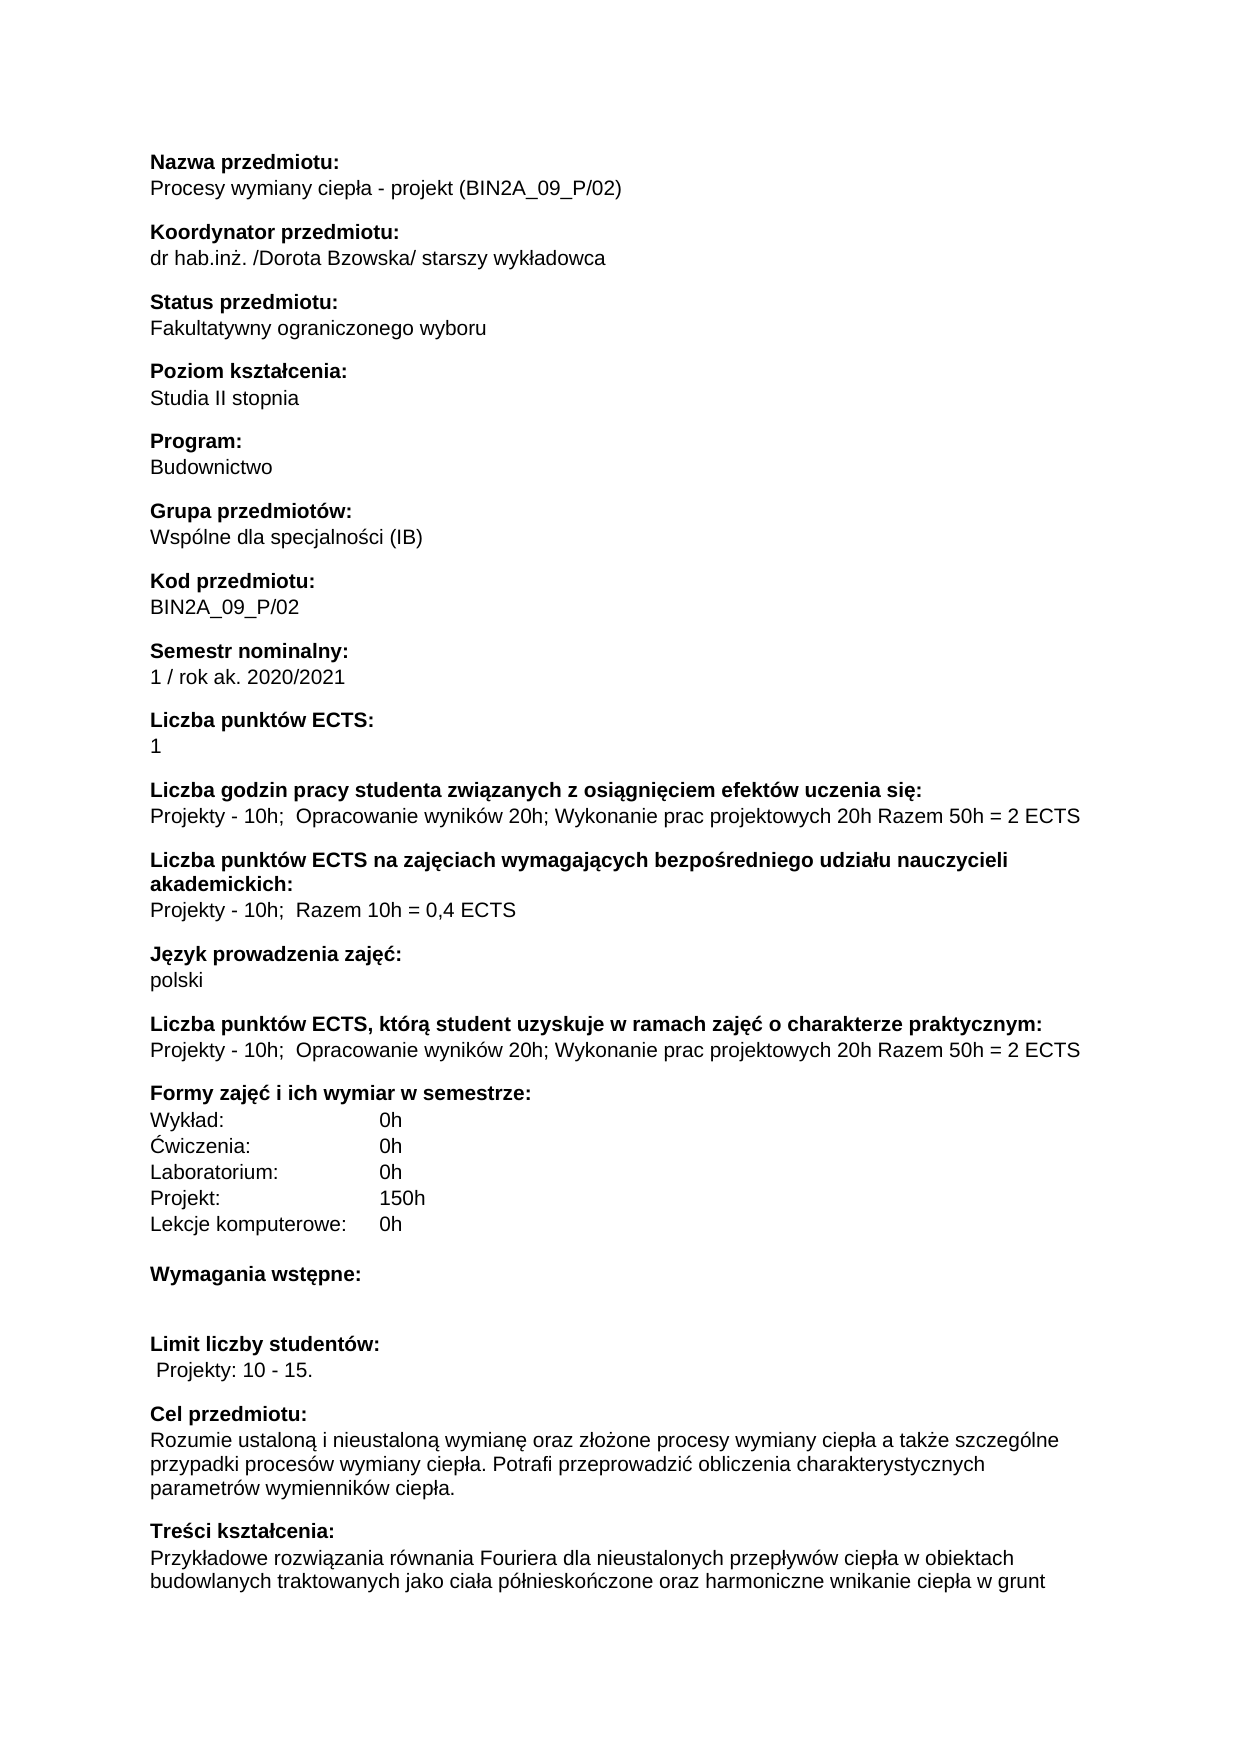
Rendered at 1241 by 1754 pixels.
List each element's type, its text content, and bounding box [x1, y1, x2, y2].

table_cell 150h [369, 1184, 597, 1210]
text Liczba punktów ECTS, którą student uzyskuje w ramach zajęć o charakterze praktycznym: [150, 1011, 1090, 1035]
table_cell 0h [369, 1132, 597, 1158]
text Język prowadzenia zajęć: [150, 942, 1090, 966]
text BIN2A_09_P/02 [150, 595, 1090, 619]
text Liczba godzin pracy studenta związanych z osiągnięciem efektów uczenia się: [150, 778, 1090, 802]
text Rozumie ustaloną i nieustaloną wymianę oraz złożone procesy wymiany ciepła a także szczególne przypadki procesów wymiany ciepła. Potrafi przeprowadzić obliczenia charakterystycznych parametrów wymienników ciepła. [150, 1428, 1090, 1499]
table_cell Lekcje komputerowe: [140, 1212, 367, 1236]
table_cell Laboratorium: [140, 1160, 367, 1184]
table_header Wykład: [140, 1108, 367, 1132]
text Projekty: 10 - 15. [150, 1358, 1090, 1382]
text Studia II stopnia [150, 385, 1090, 409]
text polski [150, 968, 1090, 992]
text Poziom kształcenia: [150, 359, 1090, 383]
text Treści kształcenia: [150, 1519, 1090, 1543]
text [150, 1545, 1090, 1593]
table_cell Projekt: [140, 1186, 367, 1210]
text dr hab.inż. /Dorota Bzowska/ starszy wykładowca [150, 246, 1090, 270]
table_header 0h [369, 1108, 597, 1132]
text Grupa przedmiotów: [150, 499, 1090, 523]
text Wymagania wstępne: [150, 1262, 1090, 1286]
text Nazwa przedmiotu: [150, 150, 1090, 174]
table_cell Ćwiczenia: [140, 1134, 367, 1158]
text Semestr nominalny: [150, 638, 1090, 662]
table_cell 0h [369, 1210, 597, 1236]
text Fakultatywny ograniczonego wyboru [150, 316, 1090, 339]
text Budownictwo [150, 455, 1090, 479]
text 1 / rok ak. 2020/2021 [150, 664, 1090, 688]
text Koordynator przedmiotu: [150, 220, 1090, 244]
text Cel przedmiotu: [150, 1402, 1090, 1426]
text Projekty - 10h; Razem 10h = 0,4 ECTS [150, 898, 1090, 922]
text Liczba punktów ECTS na zajęciach wymagających bezpośredniego udziału nauczycieli akademickich: [150, 848, 1090, 896]
table_cell 0h [369, 1158, 597, 1184]
text Liczba punktów ECTS: [150, 708, 1090, 732]
text Projekty - 10h; Opracowanie wyników 20h; Wykonanie prac projektowych 20h Razem 50h = 2 ECTS [150, 1037, 1090, 1061]
text Limit liczby studentów: [150, 1332, 1090, 1356]
text Procesy wymiany ciepła - projekt (BIN2A_09_P/02) [150, 176, 1090, 200]
text 1 [150, 734, 1090, 758]
text Projekty - 10h; Opracowanie wyników 20h; Wykonanie prac projektowych 20h Razem 50h = 2 ECTS [150, 804, 1090, 828]
text Wspólne dla specjalności (IB) [150, 525, 1090, 549]
text Formy zajęć i ich wymiar w semestrze: [150, 1081, 1090, 1105]
text Kod przedmiotu: [150, 569, 1090, 593]
text Program: [150, 429, 1090, 453]
text Status przedmiotu: [150, 289, 1090, 313]
